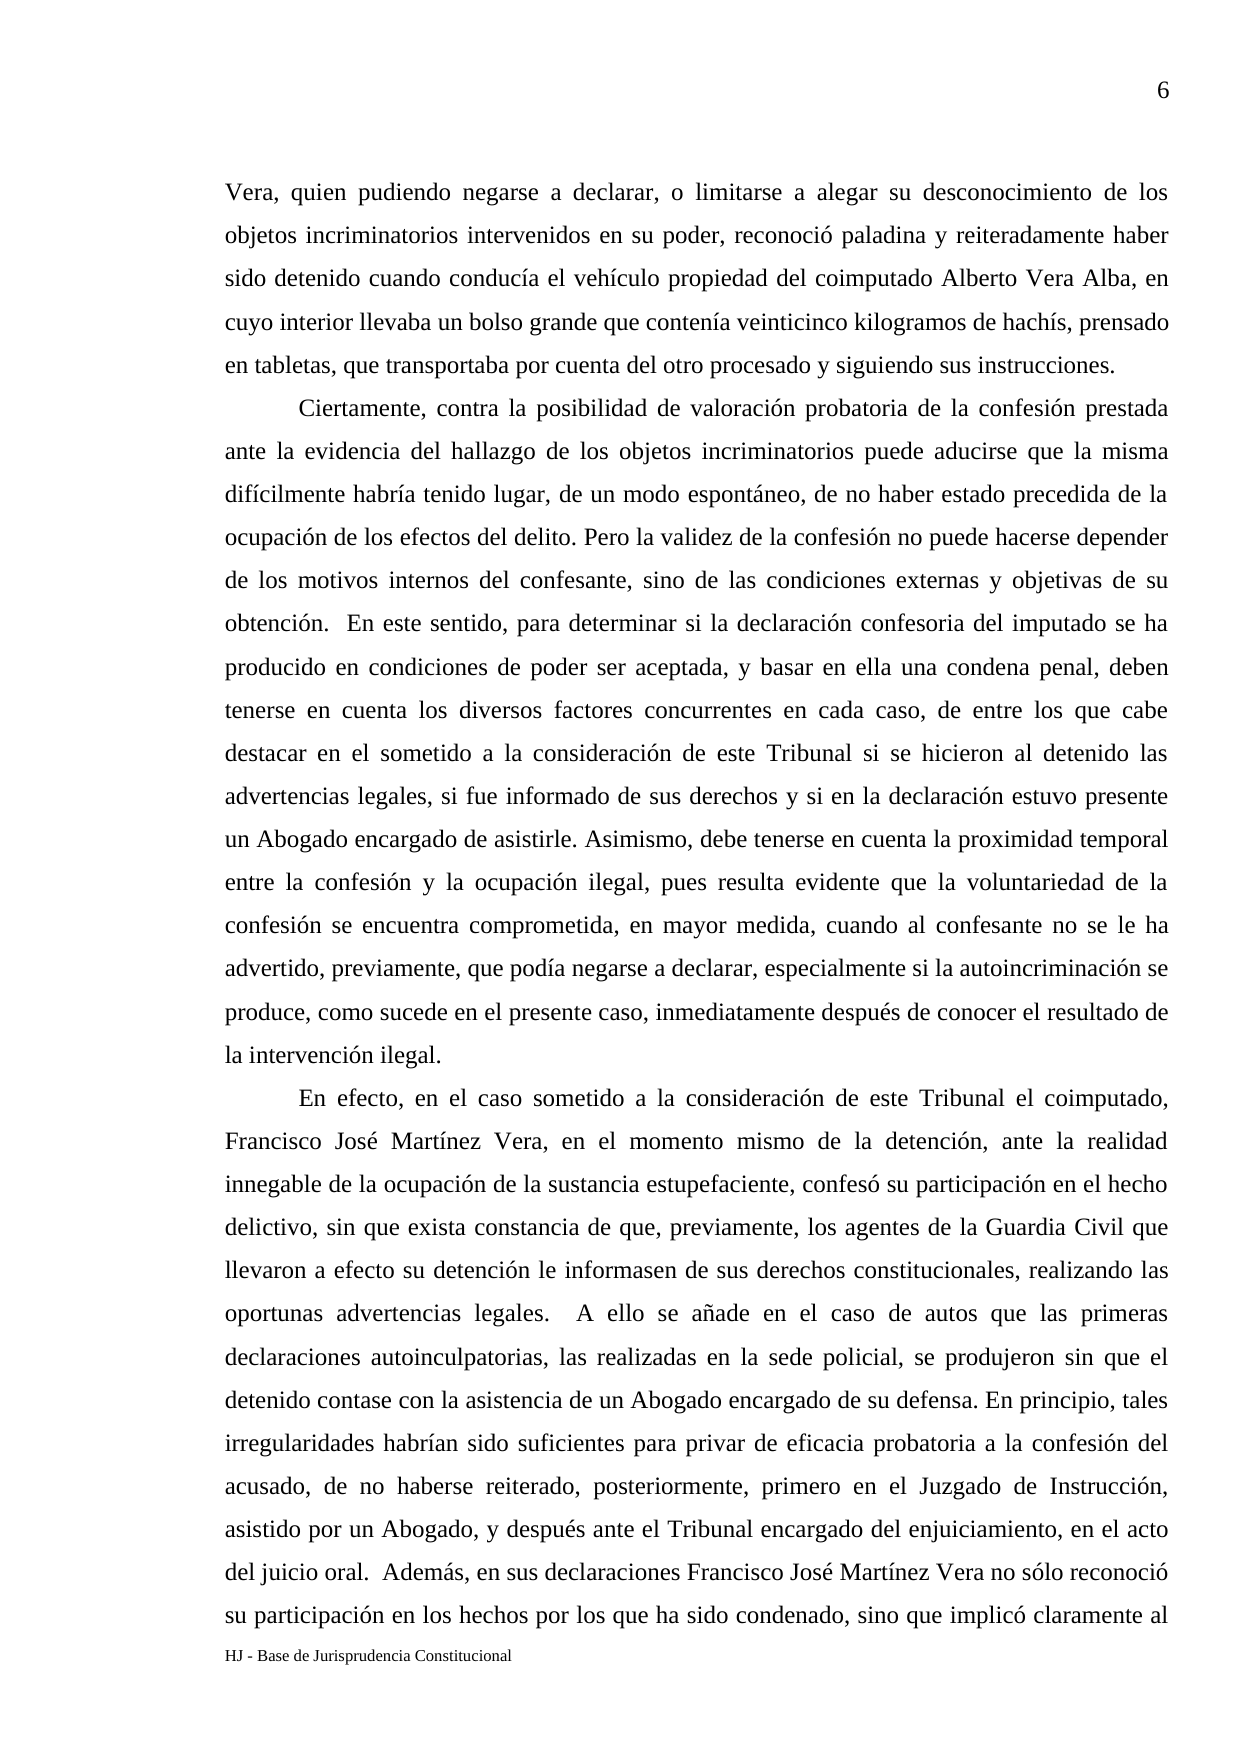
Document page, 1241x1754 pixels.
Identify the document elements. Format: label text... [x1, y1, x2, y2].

text Ciertamente, contra la posibilidad de valoración probatoria de la confesión prestada ante la evidencia del hallazgo de los objetos incriminatorios puede aducirse que la misma difícilmente habría tenido lugar, de un modo espontáneo, de no haber estado precedida de la ocupación de los efectos del delito. Pero la validez de la confesión no puede hacerse depender de los motivos internos del confesante, sino de las condiciones externas y objetivas de su obtención. En este sentido, para determinar si la declaración confesoria del imputado se ha producido en condiciones de poder ser aceptada, y basar en ella una condena penal, deben tenerse en cuenta los diversos factores concurrentes en cada caso, de entre los que cabe destacar en el sometido a la consideración de este Tribunal si se hicieron al detenido las advertencias legales, si fue informado de sus derechos y si en la declaración estuvo presente un Abogado encargado de asistirle. Asimismo, debe tenerse en cuenta la proximidad temporal entre la confesión y la ocupación ilegal, pues resulta evidente que la voluntariedad de la confesión se encuentra comprometida, en mayor medida, cuando al confesante no se le ha advertido, previamente, que podía negarse a declarar, especialmente si la autoincriminación se produce, como sucede en el presente caso, inmediatamente después de conocer el resultado de la intervención ilegal. [224, 393, 1169, 1068]
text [224, 1083, 1169, 1629]
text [224, 177, 1169, 378]
